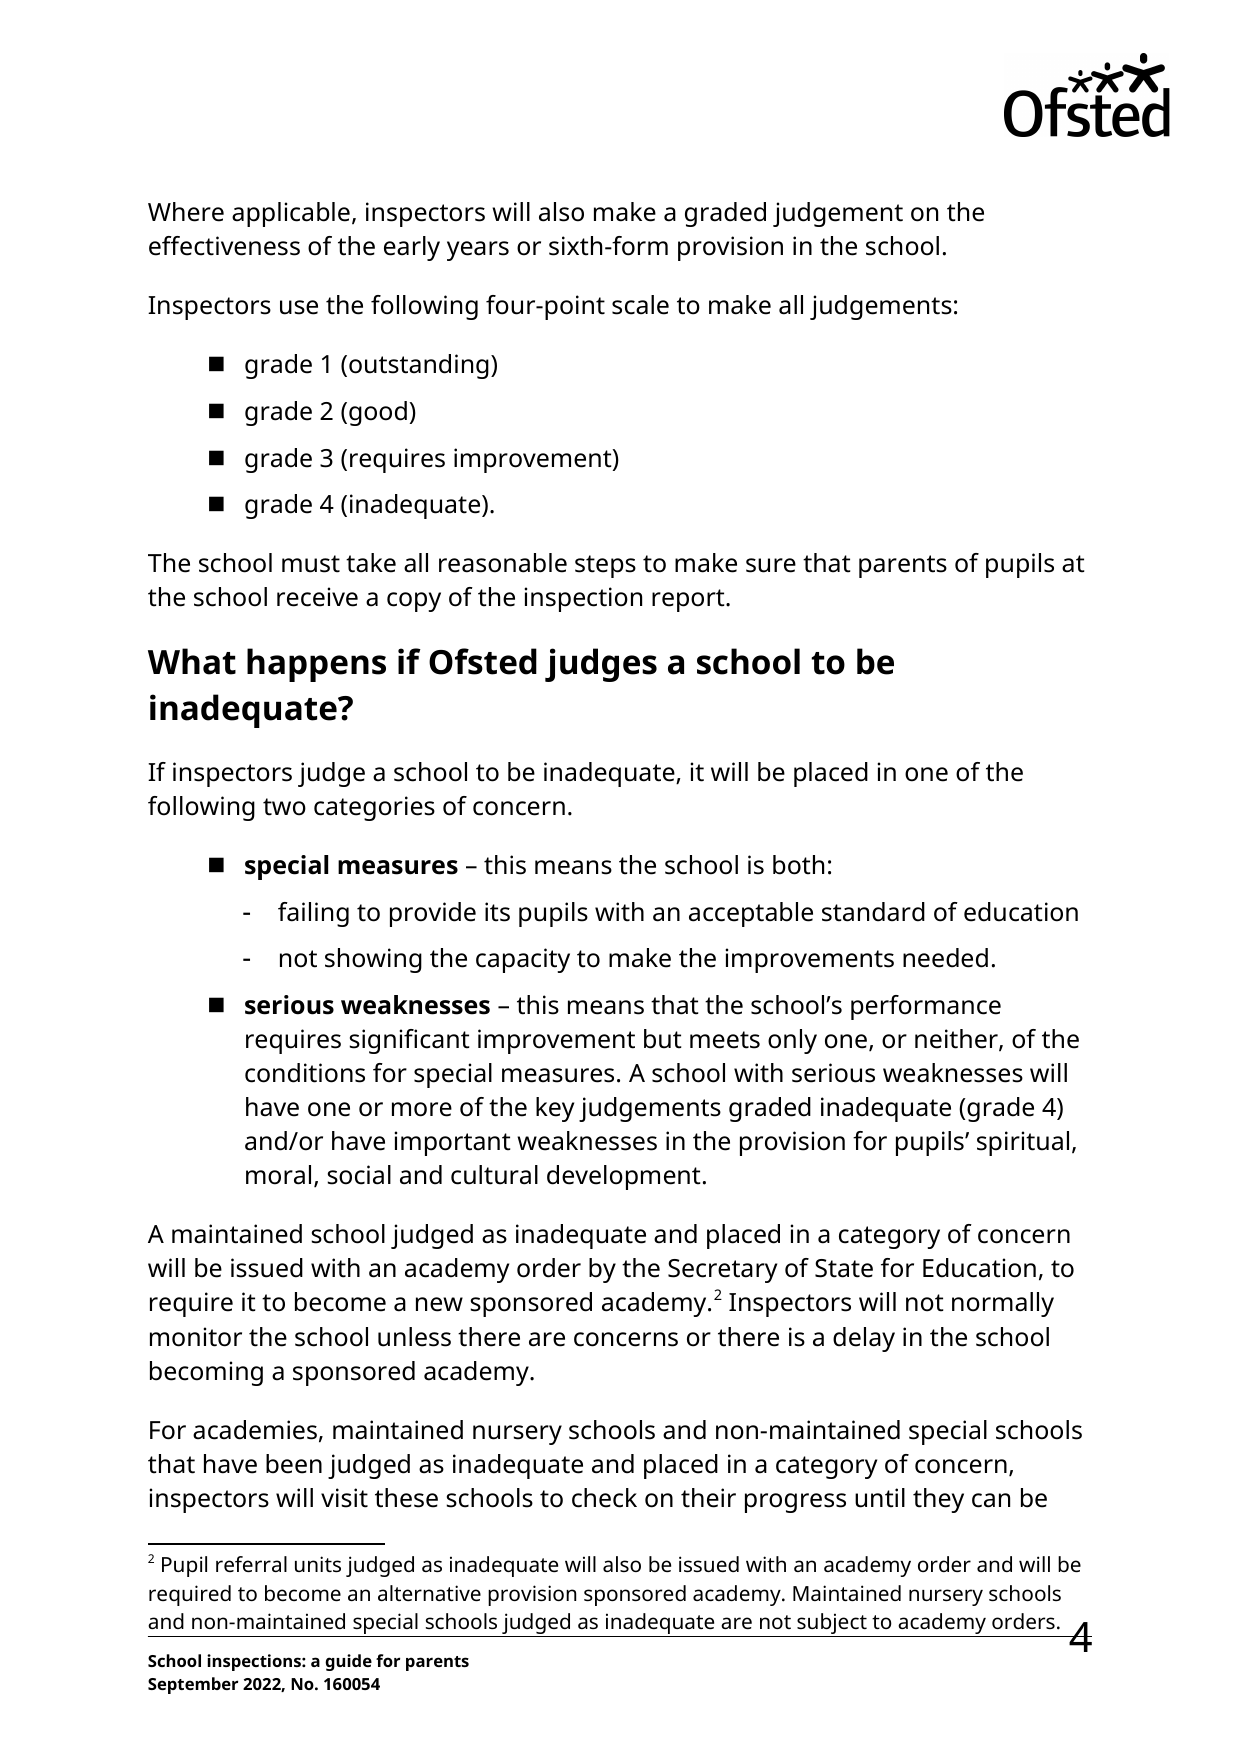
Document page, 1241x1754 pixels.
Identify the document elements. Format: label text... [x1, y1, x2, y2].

picture [1004, 53, 1170, 137]
text grade 2 (good) [207, 394, 1092, 428]
text grade 3 (requires improvement) [207, 440, 1092, 474]
subtitle What happens if Ofsted judges a school to be inadequate? [148, 639, 1092, 730]
text If inspectors judge a school to be inadequate, it will be placed in one of the following two categories of concern. [148, 755, 1092, 823]
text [148, 1412, 1092, 1514]
text A maintained school judged as inadequate and placed in a category of concern will be issued with an academy order by the Secretary of State for Education, to require it to become a new sponsored academy. Inspectors will not normally monitor the school unless there are concerns or there is a delay in the school becoming a sponsored academy. [148, 1217, 1092, 1387]
text not showing the capacity to make the improvements needed. [242, 941, 1092, 975]
text Inspectors use the following four-point scale to make all judgements: [148, 288, 1092, 322]
text special measures – this means the school is both: [207, 848, 1092, 882]
text grade 1 (outstanding) [207, 347, 1092, 381]
text Where applicable, inspectors will also make a graded judgement on the effectiveness of the early years or sixth-form provision in the school. [148, 195, 1092, 263]
text failing to provide its pupils with an acceptable standard of education [242, 894, 1092, 928]
text grade 4 (inadequate). [207, 487, 1092, 521]
text serious weaknesses – this means that the school’s performance requires significant improvement but meets only one, or neither, of the conditions for special measures. A school with serious weaknesses will have one or more of the key judgements graded inadequate (grade 4) and/or have important weaknesses in the provision for pupils’ spiritual, moral, social and cultural development. [207, 988, 1092, 1192]
text The school must take all reasonable steps to make sure that parents of pupils at the school receive a copy of the inspection report. [148, 546, 1092, 614]
